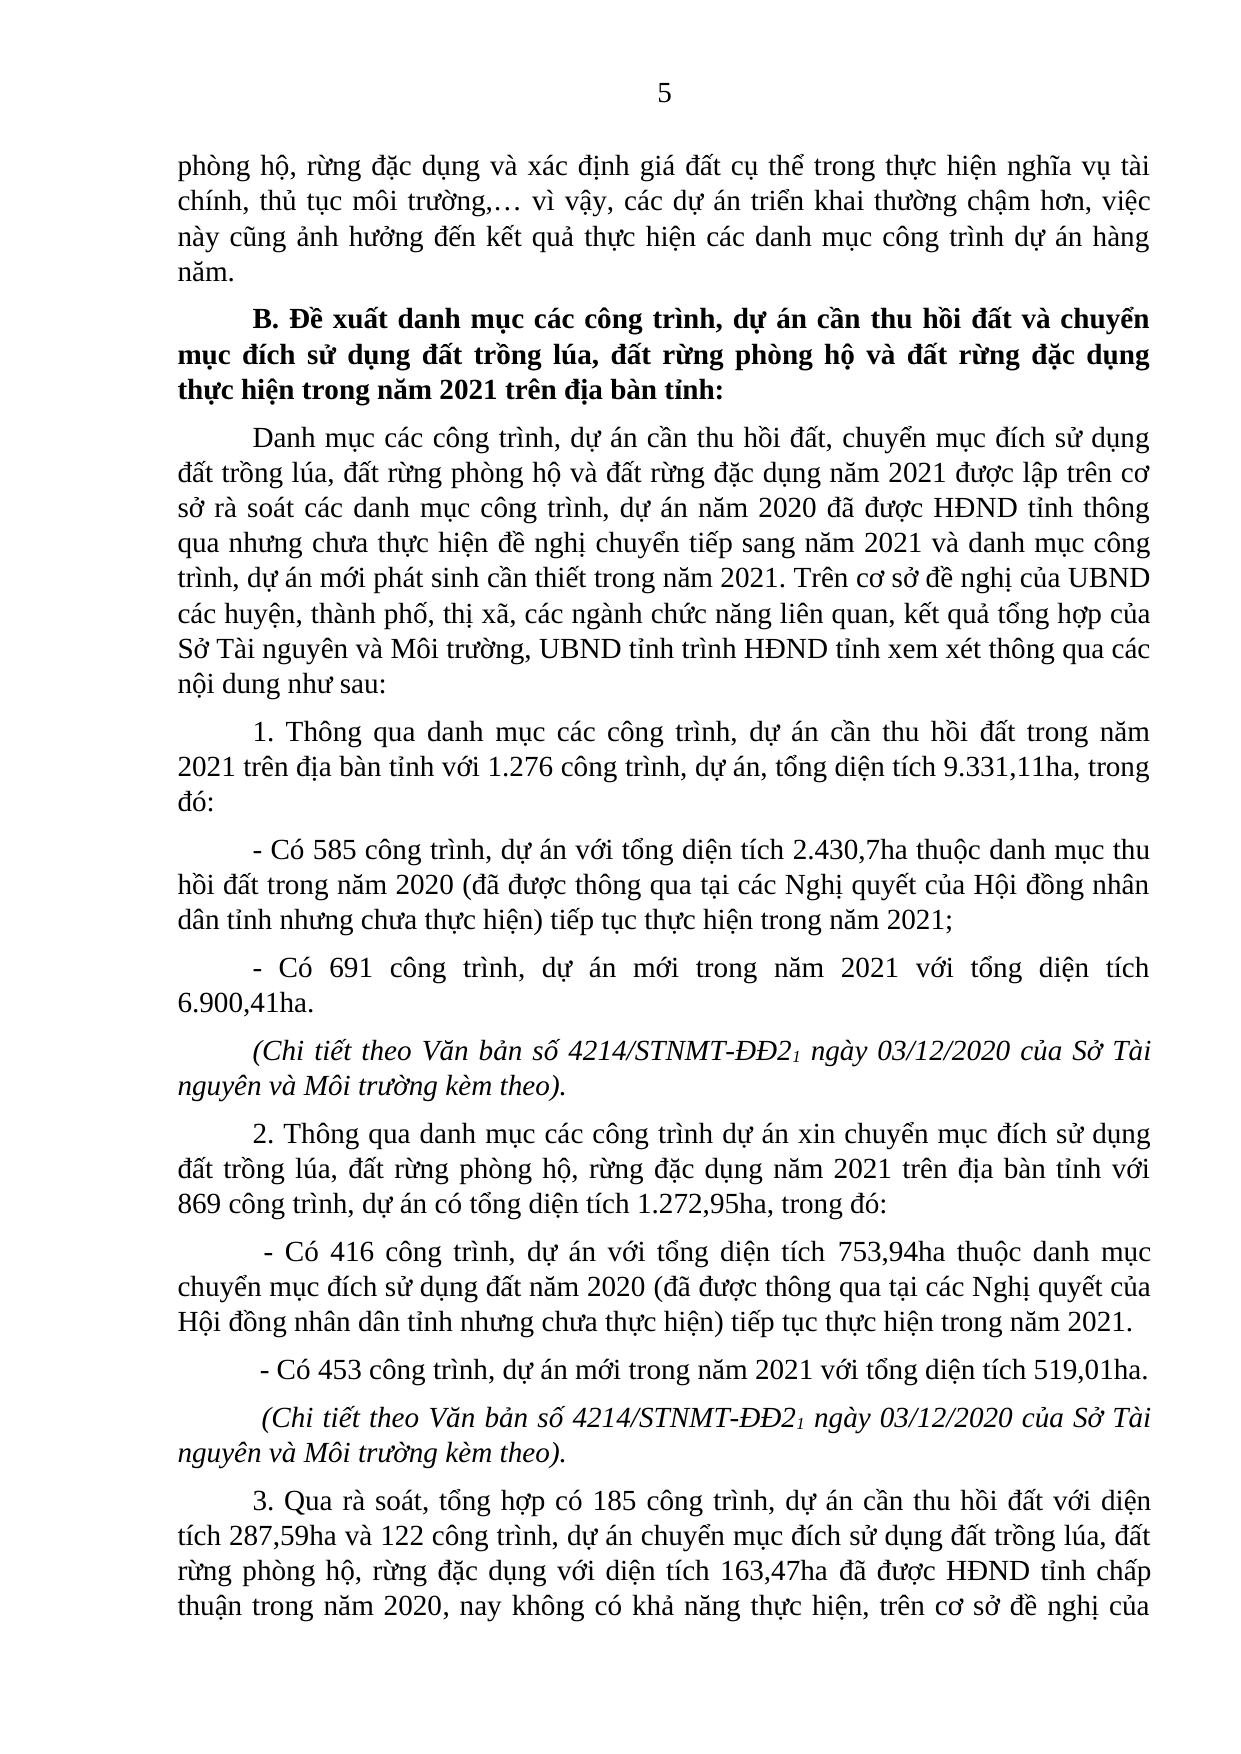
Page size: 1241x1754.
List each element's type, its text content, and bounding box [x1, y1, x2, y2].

text B. Đề xuất danh mục các công trình, dự án cần thu hồi đất và chuyển mục đích sử dụng đất trồng lúa, đất rừng phòng hộ và đất rừng đặc dụng thực hiện trong năm 2021 trên địa bàn tỉnh: [177, 302, 1152, 406]
text Danh mục các công trình, dự án cần thu hồi đất, chuyển mục đích sử dụng đất trồng lúa, đất rừng phòng hộ và đất rừng đặc dụng năm 2021 được lập trên cơ sở rà soát các danh mục công trình, dự án năm 2020 đã được HĐND tỉnh thông qua nhưng chưa thực hiện đề nghị chuyển tiếp sang năm 2021 và danh mục công trình, dự án mới phát sinh cần thiết trong năm 2021. Trên cơ sở đề nghị của UBND các huyện, thành phố, thị xã, các ngành chức năng liên quan, kết quả tổng hợp của Sở Tài nguyên và Môi trường, UBND tỉnh trình HĐND tỉnh xem xét thông qua các nội dung như sau: [177, 420, 1152, 700]
text - Có 453 công trình, dự án mới trong năm 2021 với tổng diện tích 519,01ha. [177, 1352, 1152, 1386]
text 2. Thông qua danh mục các công trình dự án xin chuyển mục đích sử dụng đất trồng lúa, đất rừng phòng hộ, rừng đặc dụng năm 2021 trên địa bàn tỉnh với 869 công trình, dự án có tổng diện tích 1.272,95ha, trong đó: [177, 1116, 1152, 1220]
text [177, 1483, 1152, 1622]
text - Có 416 công trình, dự án với tổng diện tích 753,94ha thuộc danh mục chuyển mục đích sử dụng đất năm 2020 (đã được thông qua tại các Nghị quyết của Hội đồng nhân dân tỉnh nhưng chưa thực hiện) tiếp tục thực hiện trong năm 2021. [177, 1234, 1152, 1338]
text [177, 148, 1152, 287]
text - Có 585 công trình, dự án với tổng diện tích 2.430,7ha thuộc danh mục thu hồi đất trong năm 2020 (đã được thông qua tại các Nghị quyết của Hội đồng nhân dân tỉnh nhưng chưa thực hiện) tiếp tục thực hiện trong năm 2021; [177, 832, 1152, 936]
text 1. Thông qua danh mục các công trình, dự án cần thu hồi đất trong năm 2021 trên địa bàn tỉnh với 1.276 công trình, dự án, tổng diện tích 9.331,11ha, trong đó: [177, 714, 1152, 818]
text (Chi tiết theo Văn bản số 4214/STNMT-ĐĐ21 ngày 03/12/2020 của Sở Tài nguyên và Môi trường kèm theo). [177, 1033, 1152, 1102]
text - Có 691 công trình, dự án mới trong năm 2021 với tổng diện tích 6.900,41ha. [177, 950, 1152, 1019]
text (Chi tiết theo Văn bản số 4214/STNMT-ĐĐ21 ngày 03/12/2020 của Sở Tài nguyên và Môi trường kèm theo). [177, 1400, 1152, 1469]
